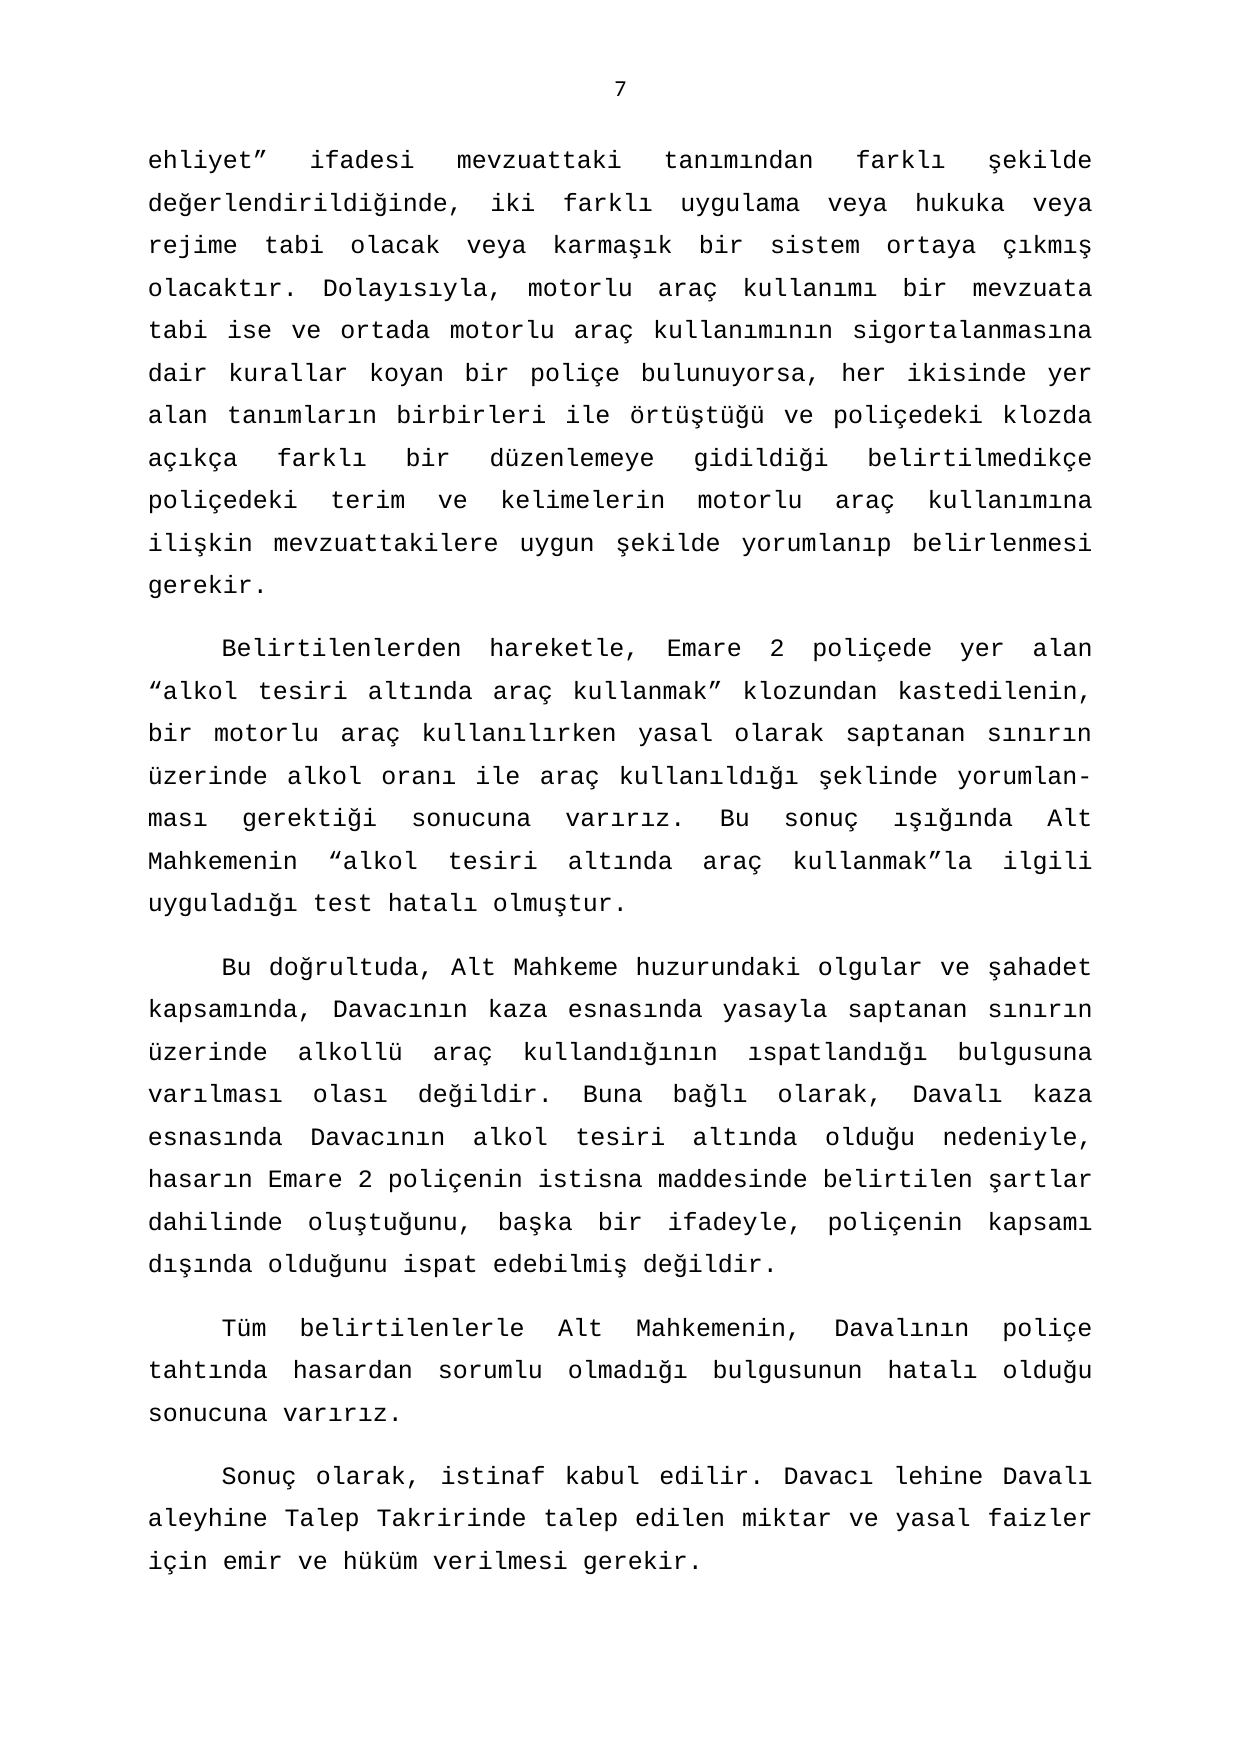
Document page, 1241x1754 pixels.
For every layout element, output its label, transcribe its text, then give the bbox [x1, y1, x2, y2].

text Bu doğrultuda, Alt Mahkeme huzurundaki olgular ve şahadet kapsamında, Davacının kaza esnasında yasayla saptanan sınırın üzerinde alkollü araç kullandığının ıspatlandığı bulgusuna varılması olası değildir. Buna bağlı olarak, Davalı kaza esnasında Davacının alkol tesiri altında olduğu nedeniyle, hasarın Emare 2 poliçenin istisna maddesinde belirtilen şartlar dahilinde oluştuğunu, başka bir ifadeyle, poliçenin kapsamı dışında olduğunu ispat edebilmiş değildir. [148, 954, 1093, 1280]
text Sonuç olarak, istinaf kabul edilir. Davacı lehine Davalı aleyhine Talep Takririnde talep edilen miktar ve yasal faizler için emir ve hüküm verilmesi gerekir. [148, 1463, 1093, 1577]
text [148, 148, 1093, 601]
text Belirtilenlerden hareketle, Emare 2 poliçede yer alan “alkol tesiri altında araç kullanmak” klozundan kastedilenin, bir motorlu araç kullanılırken yasal olarak saptanan sınırın üzerinde alkol oranı ile araç kullanıldığı şeklinde yorumlan-ması gerektiği sonucuna varırız. Bu sonuç ışığında Alt Mahkemenin “alkol tesiri altında araç kullanmak”la ilgili uyguladığı test hatalı olmuştur. [148, 636, 1093, 919]
text Tüm belirtilenlerle Alt Mahkemenin, Davalının poliçe tahtında hasardan sorumlu olmadığı bulgusunun hatalı olduğu sonucuna varırız. [148, 1315, 1093, 1428]
